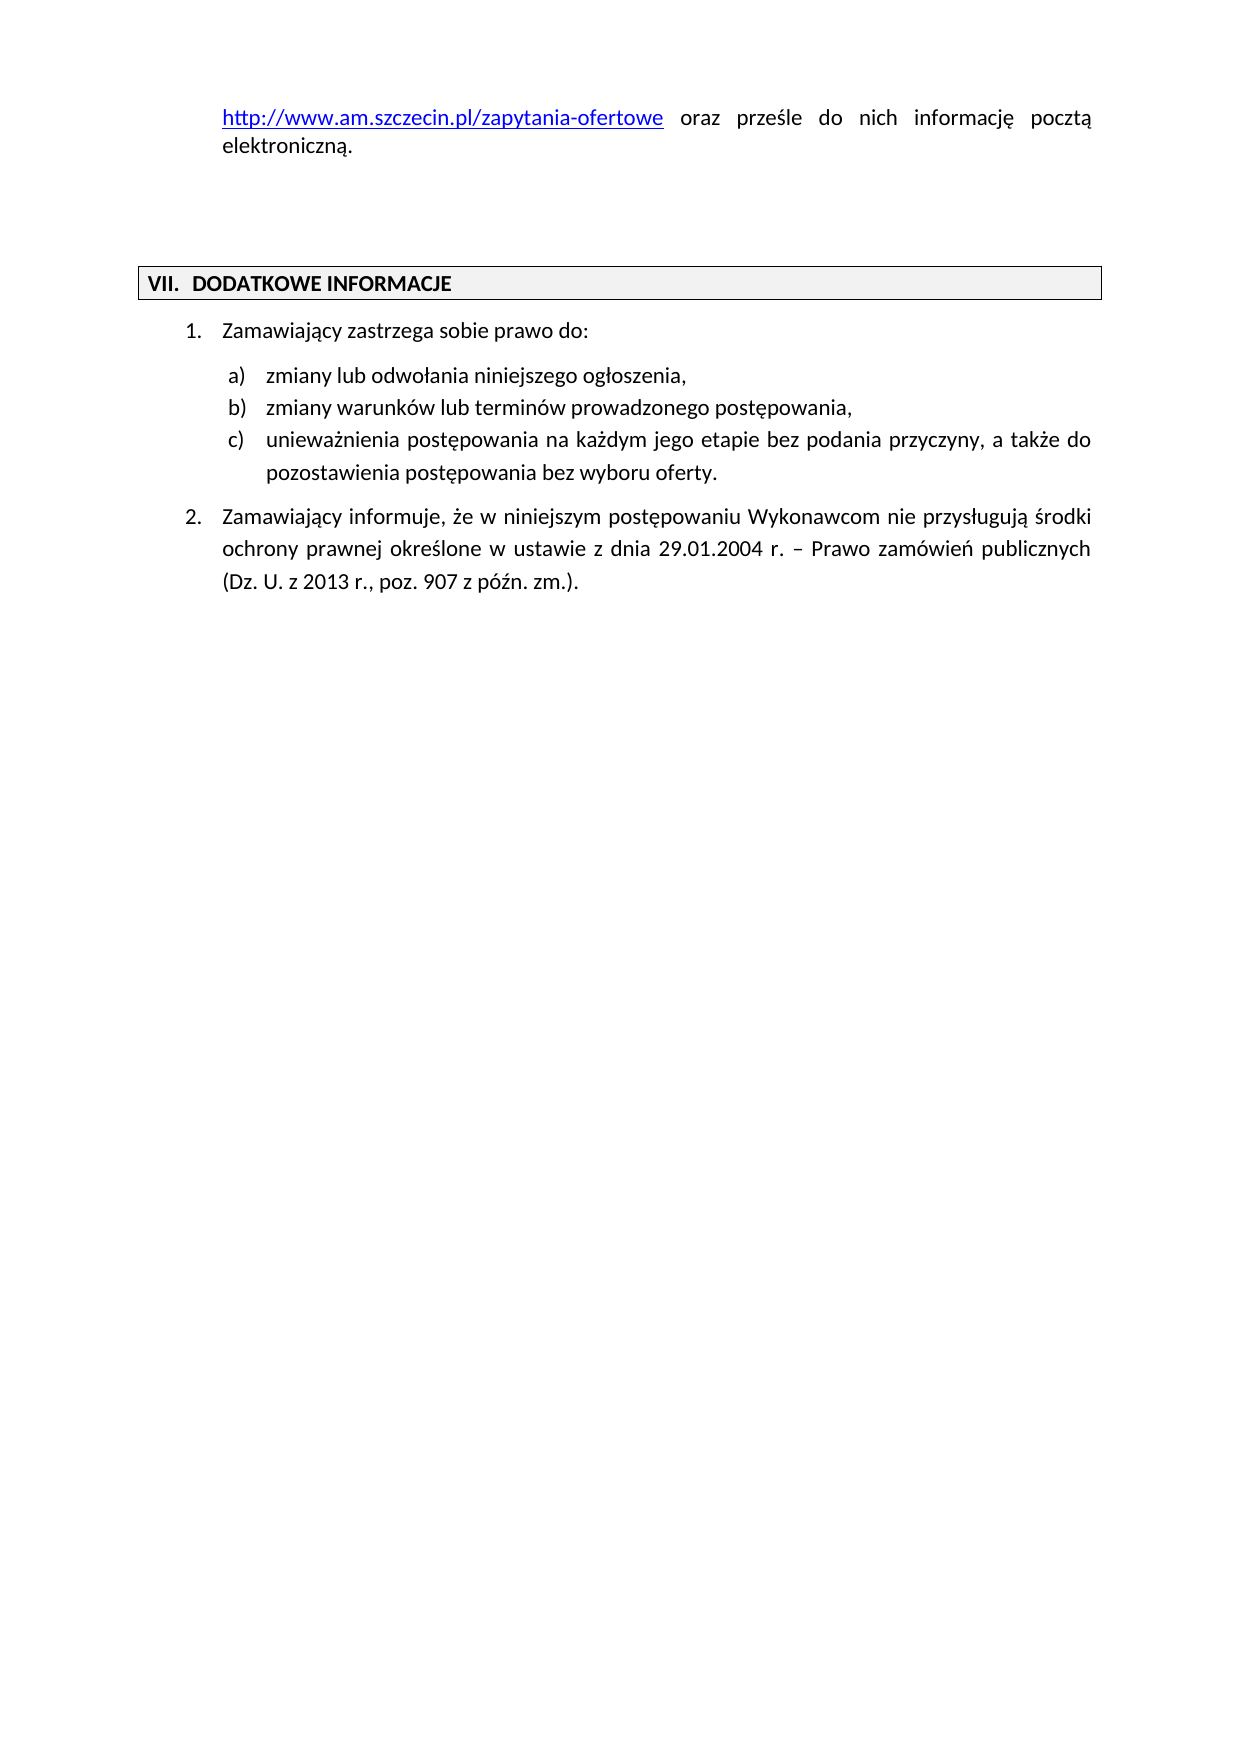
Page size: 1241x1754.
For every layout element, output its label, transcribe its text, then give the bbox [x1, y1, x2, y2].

list Zamawiający zastrzega sobie prawo do: [185, 316, 1093, 344]
list unieważnienia postępowania na każdym jego etapie bez podania przyczyny, a także do pozostawienia postępowania bez wyboru oferty. [228, 426, 1093, 486]
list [185, 103, 1093, 159]
list zmiany lub odwołania niniejszego ogłoszenia, [228, 361, 1093, 389]
list zmiany warunków lub terminów prowadzonego postępowania, [228, 393, 1093, 421]
list Zamawiający informuje, że w niniejszym postępowaniu Wykonawcom nie przysługują środki ochrony prawnej określone w ustawie z dnia 29.01.2004 r. – Prawo zamówień publicznych (Dz. U. z 2013 r., poz. 907 z późn. zm.). [185, 502, 1093, 595]
list DODATKOWE INFORMACJE [139, 267, 1101, 299]
